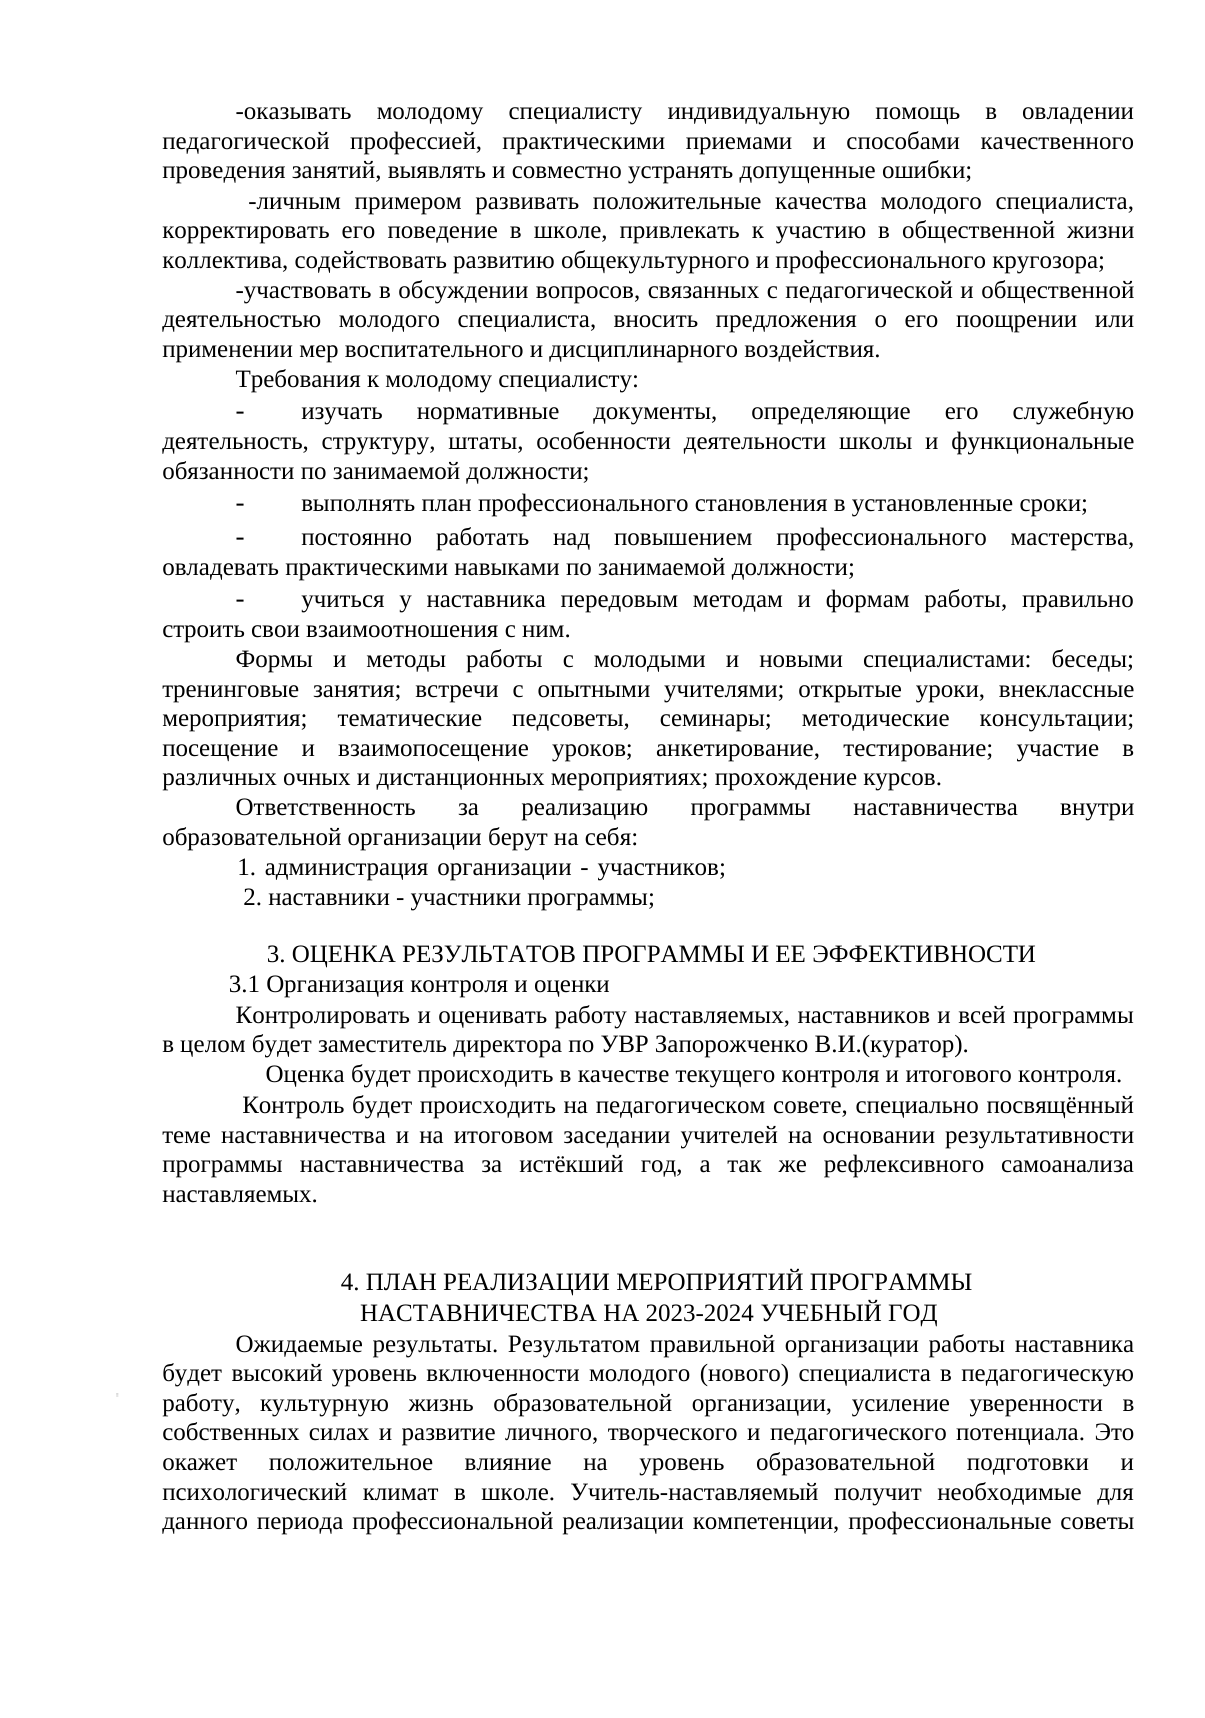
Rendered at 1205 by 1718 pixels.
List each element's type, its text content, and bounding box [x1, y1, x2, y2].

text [162, 1329, 1135, 1535]
text Контроль будет происходить на педагогическом совете, специально посвящённый теме наставничества и на итоговом заседании учителей на основании результативности программы наставничества за истёкший год, а так же рефлексивного самоанализа наставляемых. [162, 1090, 1135, 1208]
text Требования к молодому специалисту: [162, 364, 1135, 393]
list выполнять план профессионального становления в установленные сроки; [162, 486, 1135, 517]
text Формы и методы работы с молодыми и новыми специалистами: беседы; тренинговые занятия; встречи с опытными учителями; открытые уроки, внеклассные мероприятия; тематические педсоветы, семинары; методические консультации; посещение и взаимопосещение уроков; анкетирование, тестирование; участие в различных очных и дистанционных мероприятиях; прохождение курсов. [162, 644, 1135, 791]
text 3.1 Организация контроля и оценки [228, 969, 1141, 998]
text -оказывать молодому специалисту индивидуальную помощь в овладении педагогической профессией, практическими приемами и способами качественного проведения занятий, выявлять и совместно устранять допущенные ошибки; [162, 96, 1135, 184]
text -личным примером развивать положительные качества молодого специалиста, корректировать его поведение в школе, привлекать к участию в общественной жизни коллектива, содействовать развитию общекультурного и профессионального кругозора; [162, 186, 1135, 274]
text 3. ОЦЕНКА РЕЗУЛЬТАТОВ ПРОГРАММЫ И ЕЕ ЭФФЕКТИВНОСТИ [267, 939, 1141, 968]
text Ответственность за реализацию программы наставничества внутри образовательной организации берут на себя: [162, 792, 1135, 851]
text 4. ПЛАН РЕАЛИЗАЦИИ МЕРОПРИЯТИЙ ПРОГРАММЫ [341, 1267, 1141, 1296]
text Контролировать и оценивать работу наставляемых, наставников и всей программы в целом будет заместитель директора по УВР Запорожченко В.И.(куратор). [162, 1000, 1135, 1058]
text -участвовать в обсуждении вопросов, связанных с педагогической и общественной деятельностью молодого специалиста, вносить предложения о его поощрении или применении мер воспитательного и дисциплинарного воздействия. [162, 275, 1135, 363]
list учиться у наставника передовым методам и формам работы, правильно строить свои взаимоотношения с ним. [162, 582, 1135, 643]
text Оценка будет происходить в качестве текущего контроля и итогового контроля. [153, 1059, 1122, 1088]
list постоянно работать над повышением профессионального мастерства, овладевать практическими навыками по занимаемой должности; [162, 520, 1135, 581]
list изучать нормативные документы, определяющие его служебную деятельность, структуру, штаты, особенности деятельности школы и функциональные обязанности по занимаемой должности; [162, 394, 1135, 485]
text 1. администрация организации - участников; 2. наставники - участники программы; [237, 852, 726, 911]
subtitle НАСТАВНИЧЕСТВА НА 2023-2024 УЧЕБНЫЙ ГОД [238, 1298, 1059, 1326]
